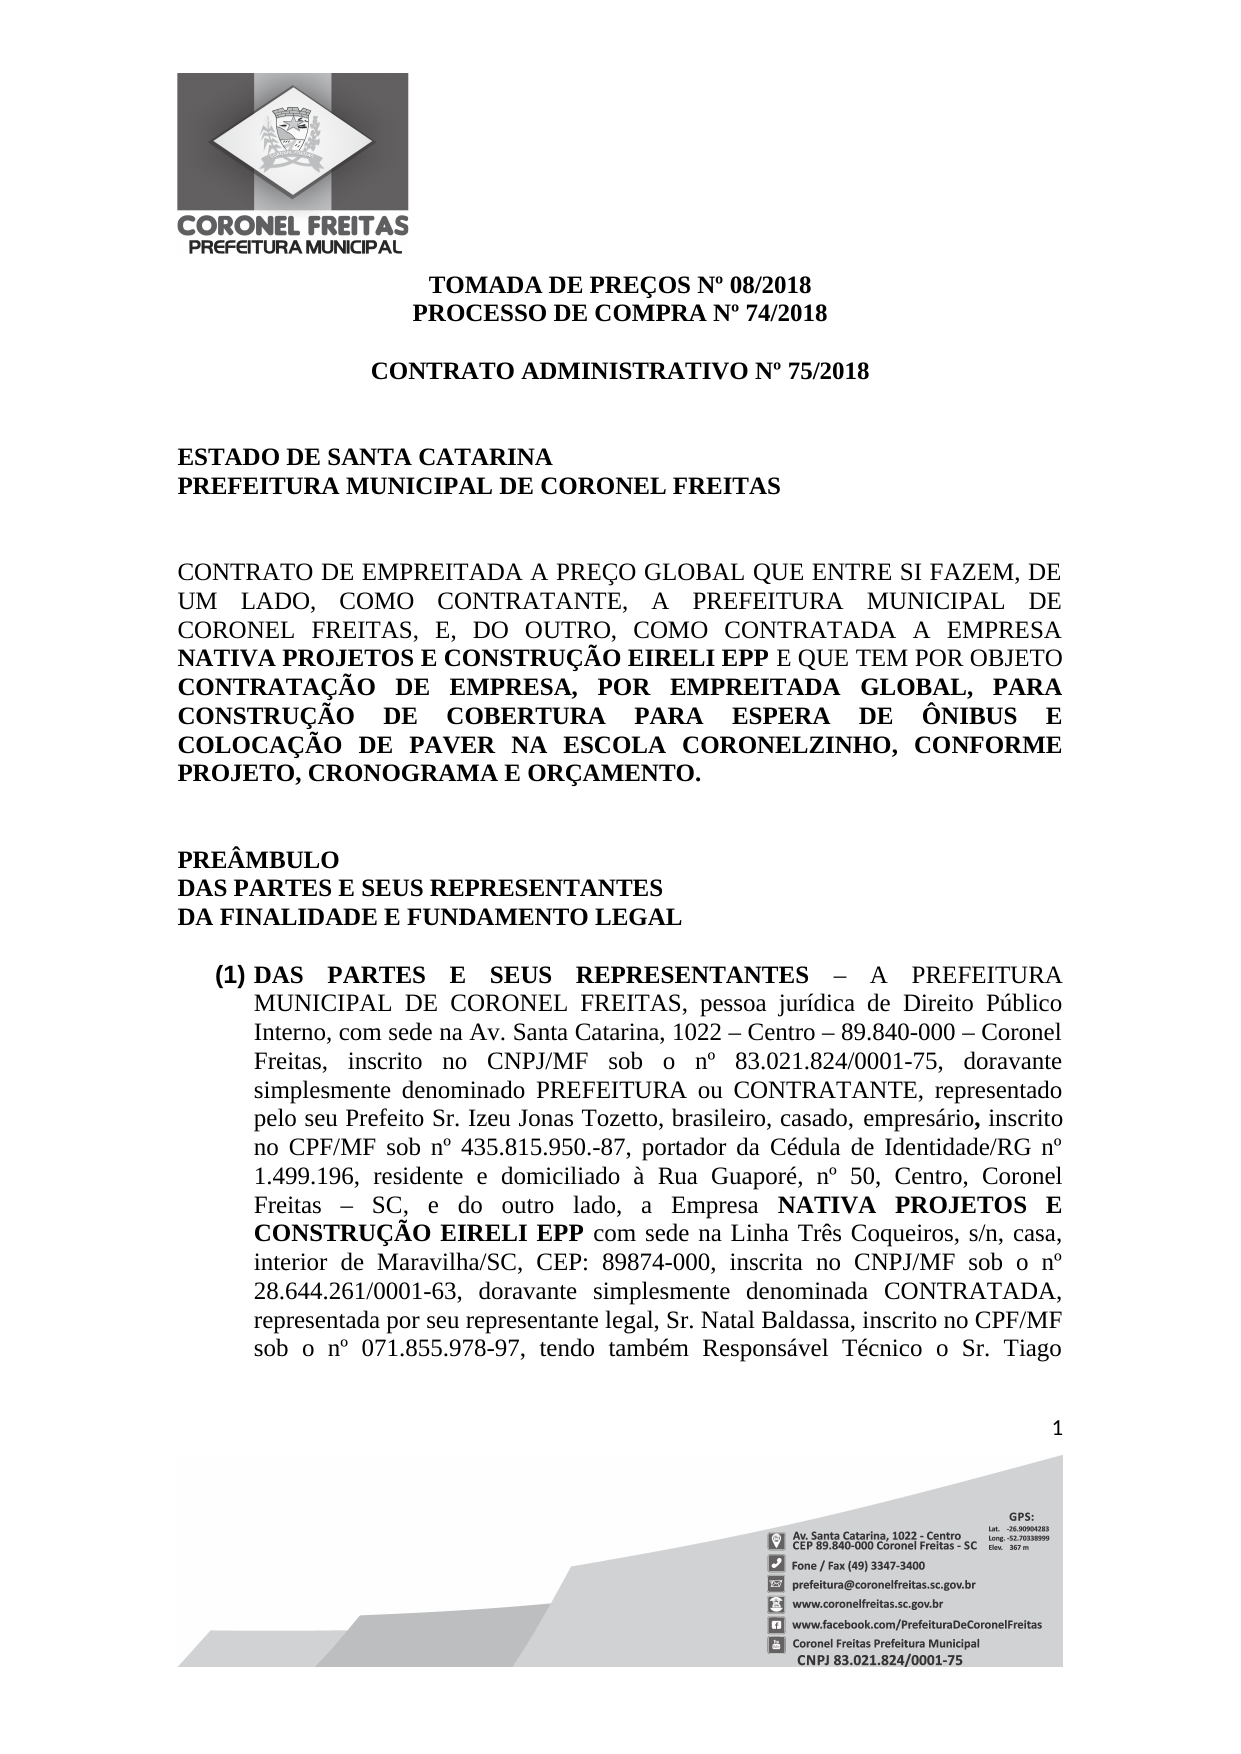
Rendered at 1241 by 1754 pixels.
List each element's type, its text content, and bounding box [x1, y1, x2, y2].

text DAS PARTES E SEUS REPRESENTANTES [177, 873, 1063, 902]
text ESTADO DE SANTA CATARINA [177, 442, 1063, 471]
text PREFEITURA MUNICIPAL DE CORONEL FREITAS [177, 471, 1063, 500]
text TOMADA DE PREÇOS Nº 08/2018 [177, 270, 1063, 298]
text PREÂMBULO [177, 845, 1063, 873]
picture [177, 1454, 1063, 1667]
text PROCESSO DE COMPRA Nº 74/2018 [177, 298, 1063, 327]
picture [177, 73, 409, 257]
text CONTRATO ADMINISTRATIVO Nº 75/2018 [177, 356, 1063, 385]
text DA FINALIDADE E FUNDAMENTO LEGAL [177, 902, 1063, 931]
text CONTRATO DE EMPREITADA A PREÇO GLOBAL QUE ENTRE SI FAZEM, DE UM LADO, COMO CONTRATANTE, A PREFEITURA MUNICIPAL DE CORONEL FREITAS, E, DO OUTRO, COMO CONTRATADA A EMPRESA NATIVA PROJETOS E CONSTRUÇÃO EIRELI EPP E QUE TEM POR OBJETO CONTRATAÇÃO DE EMPRESA, POR EMPREITADA GLOBAL, PARA CONSTRUÇÃO DE COBERTURA PARA ESPERA DE ÔNIBUS E COLOCAÇÃO DE PAVER NA ESCOLA CORONELZINHO, CONFORME PROJETO, CRONOGRAMA E ORÇAMENTO. [177, 557, 1063, 787]
